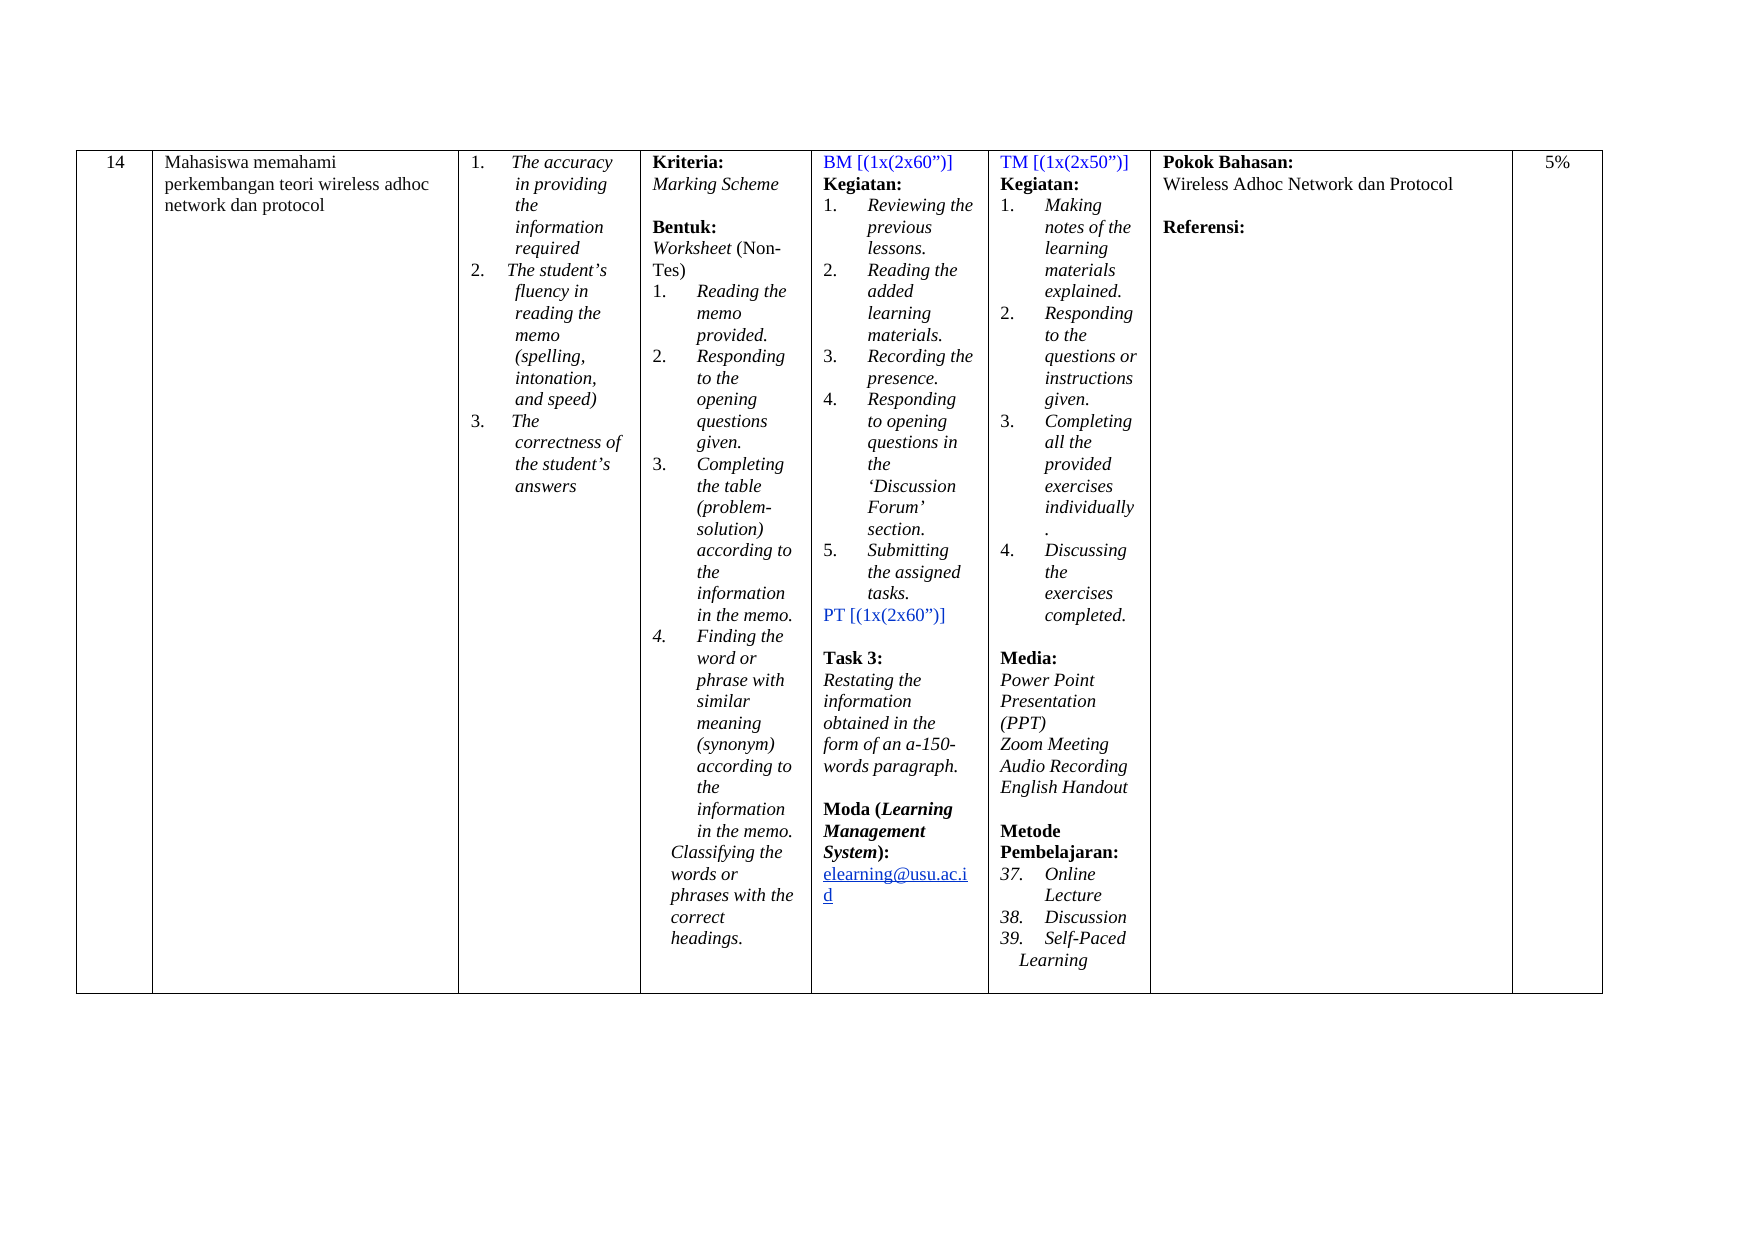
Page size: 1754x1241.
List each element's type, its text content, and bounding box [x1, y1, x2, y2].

table_cell 14 [77, 151, 152, 993]
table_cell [989, 151, 1150, 993]
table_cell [812, 151, 988, 993]
table_cell Pokok Bahasan: Wireless Adhoc Network dan Protocol Referensi: [1151, 151, 1512, 993]
table_cell 5% [1513, 151, 1602, 993]
table_cell Mahasiswa memahami perkembangan teori wireless adhoc network dan protocol [153, 151, 458, 993]
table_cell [459, 151, 640, 993]
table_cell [641, 151, 811, 993]
